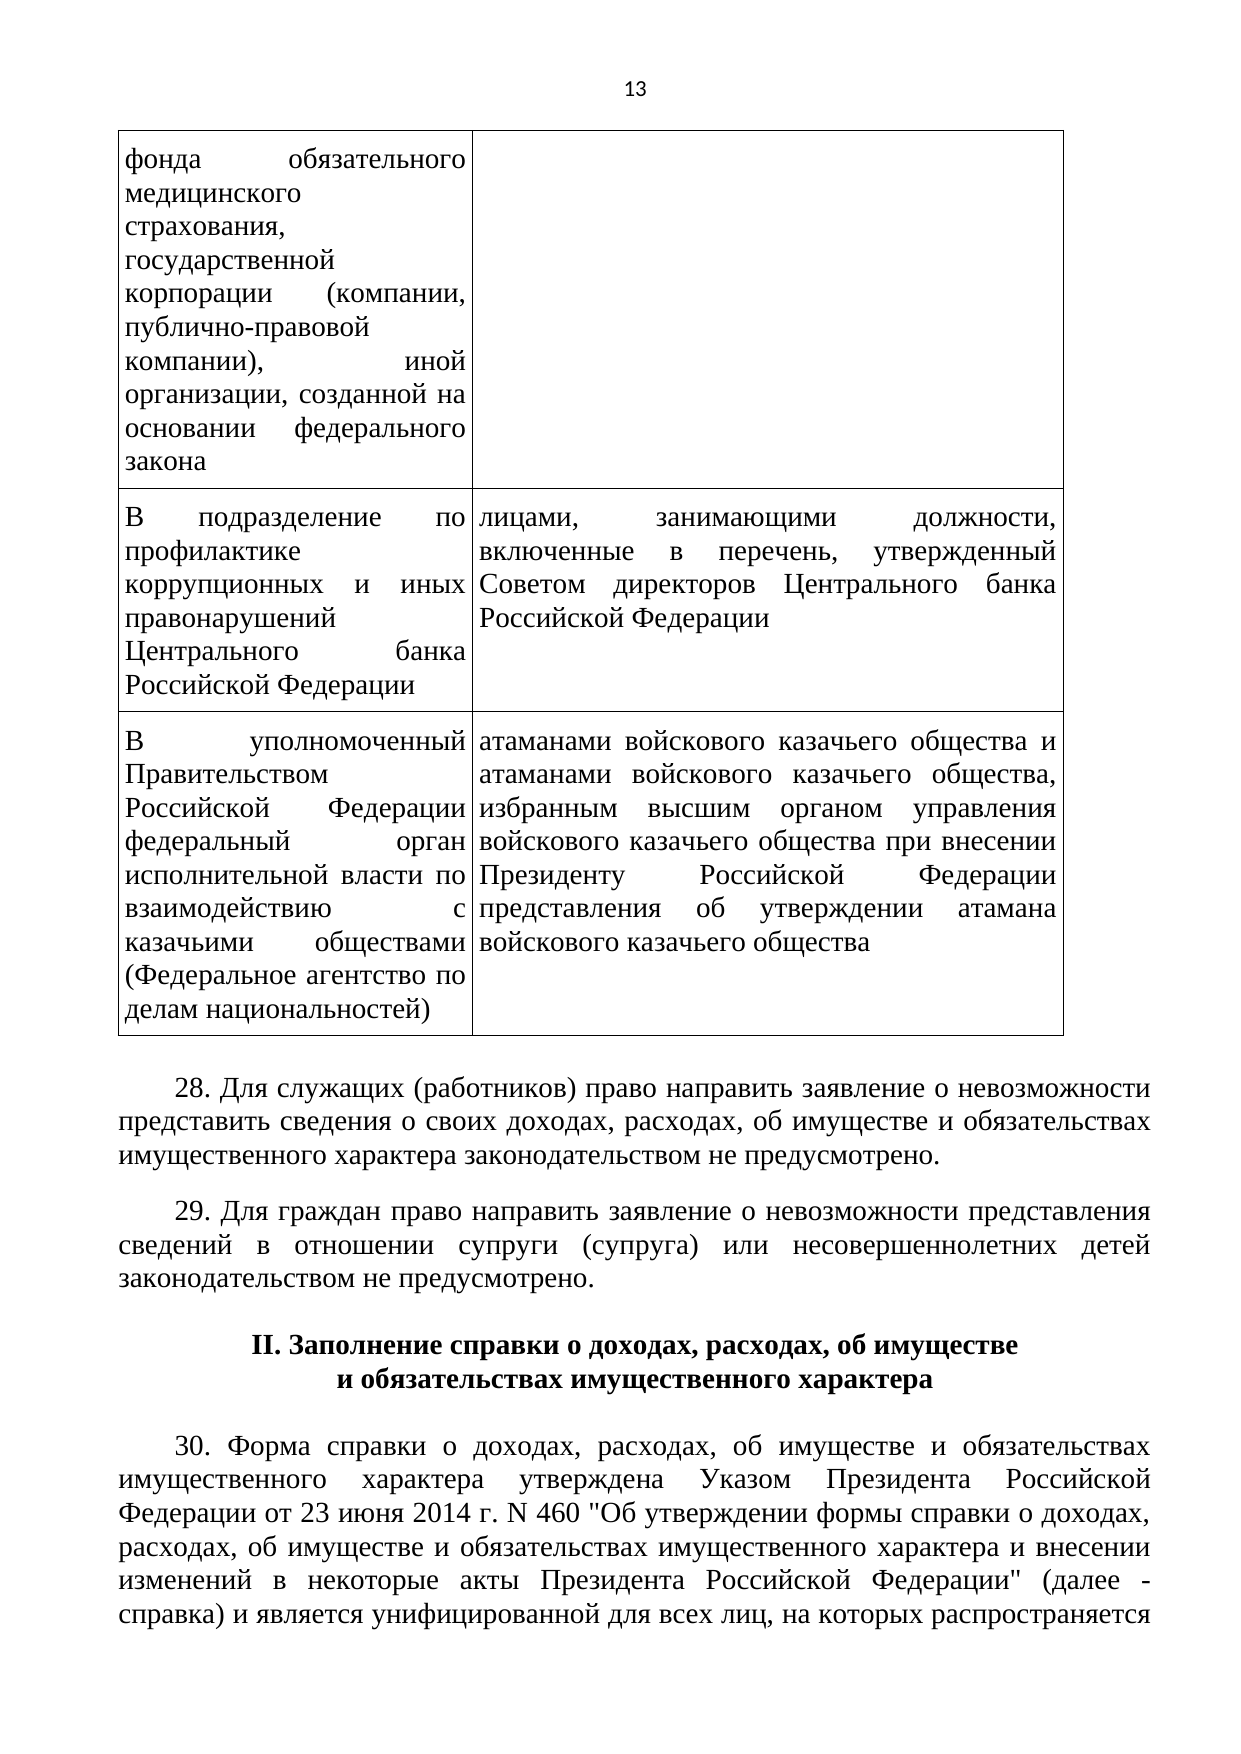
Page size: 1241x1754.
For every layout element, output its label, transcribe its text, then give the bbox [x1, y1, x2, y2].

title и обязательствах имущественного характера [118, 1361, 1152, 1394]
table_cell В подразделение по профилактике коррупционных и иных правонарушений Центрального банка Российской Федерации [119, 489, 472, 711]
text 29. Для граждан право направить заявление о невозможности представления сведений в отношении супруги (супруга) или несовершеннолетних детей законодательством не предусмотрено. [118, 1193, 1152, 1294]
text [118, 1428, 1152, 1629]
table_cell В уполномоченный Правительством Российской Федерации федеральный орган исполнительной власти по взаимодействию с казачьими обществами (Федеральное агентство по делам национальностей) [119, 712, 472, 1035]
table_cell лицами, занимающими должности, включенные в перечень, утвержденный Советом директоров Центрального банка Российской Федерации [473, 489, 1063, 711]
table_cell атаманами войскового казачьего общества и атаманами войскового казачьего общества, избранным высшим органом управления войскового казачьего общества при внесении Президенту Российской Федерации представления об утверждении атамана войскового казачьего общества [473, 712, 1063, 1035]
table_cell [119, 131, 472, 487]
title II. Заполнение справки о доходах, расходах, об имуществе [118, 1327, 1152, 1361]
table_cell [473, 131, 1063, 487]
text 28. Для служащих (работников) право направить заявление о невозможности представить сведения о своих доходах, расходах, об имуществе и обязательствах имущественного характера законодательством не предусмотрено. [118, 1070, 1152, 1170]
